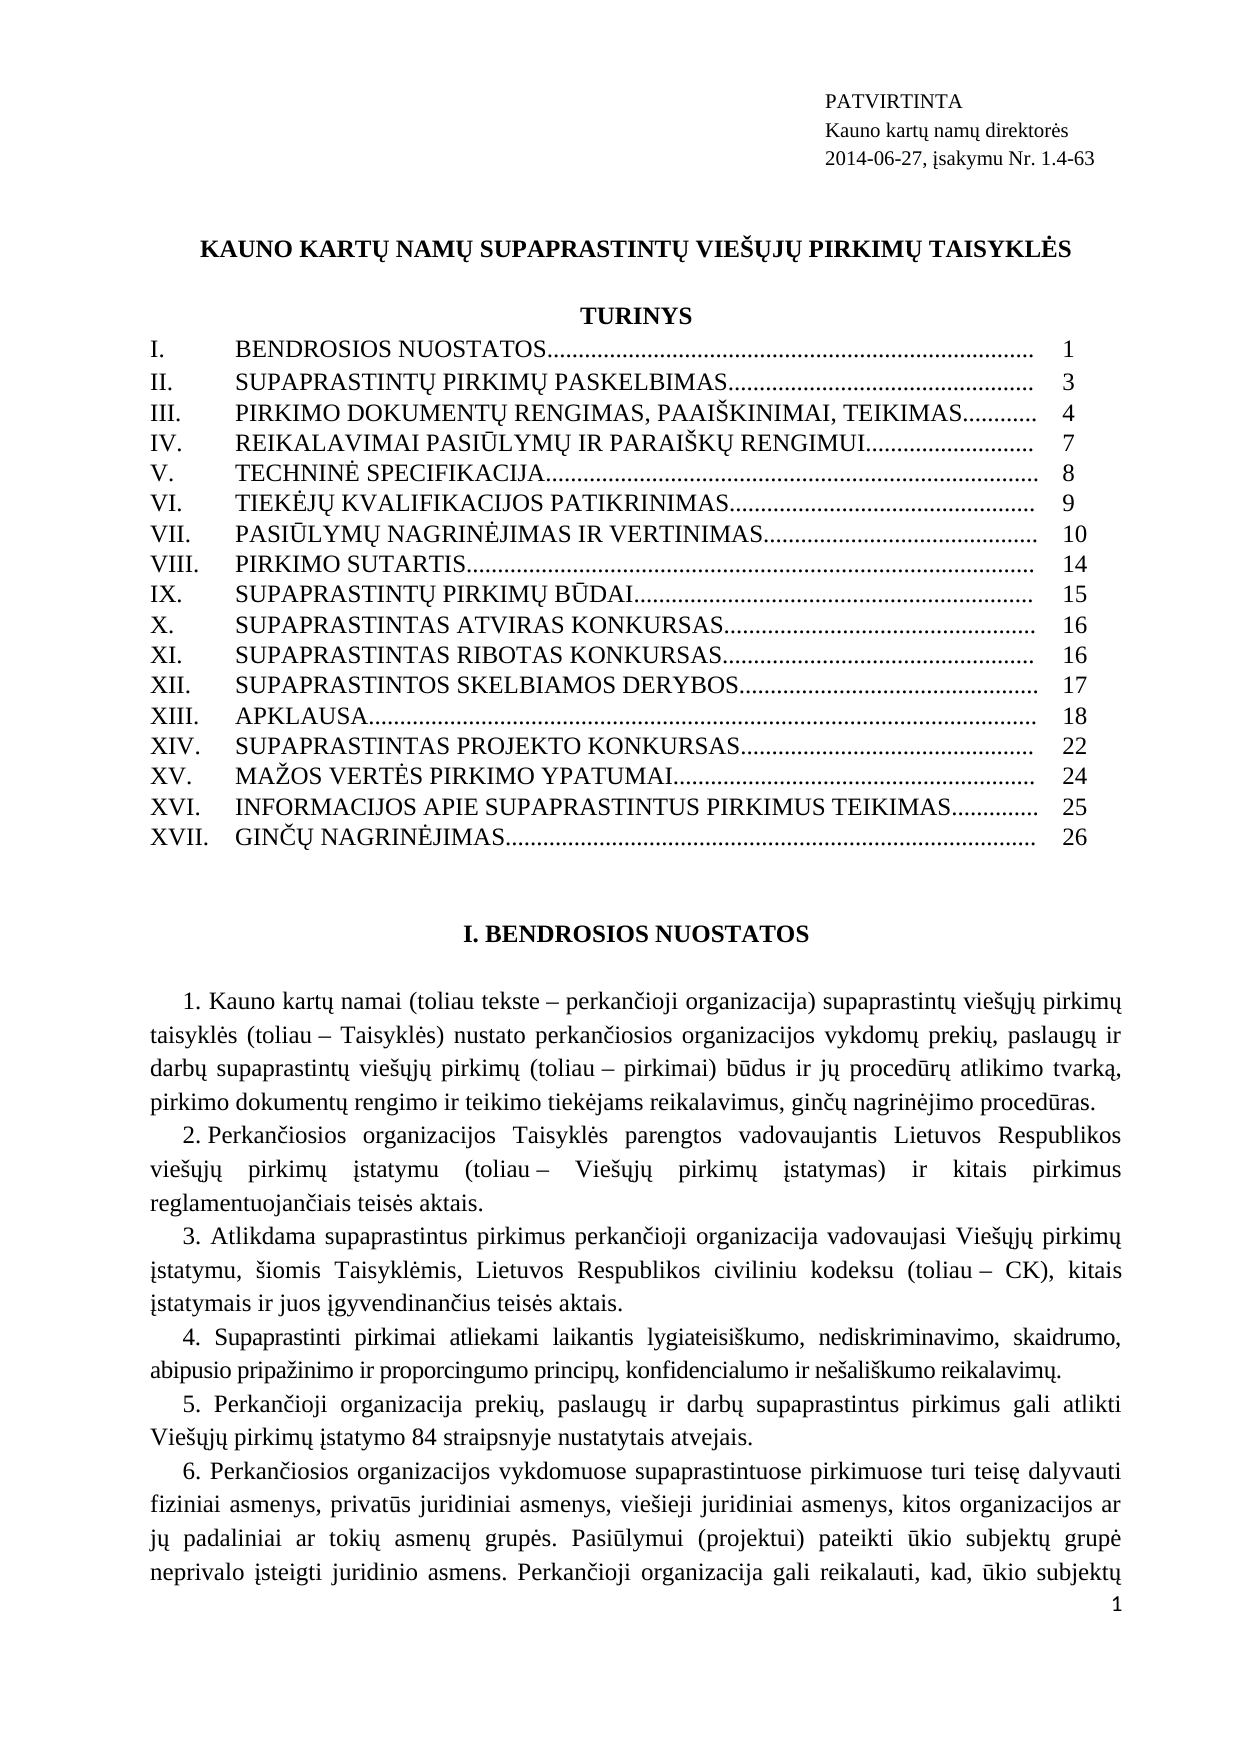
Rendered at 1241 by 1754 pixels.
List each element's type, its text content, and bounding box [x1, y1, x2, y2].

table_cell SUPAPRASTINTŲ PIRKIMŲ PASKELBIMAS................................................. [224, 367, 1051, 398]
table_header BENDROSIOS NUOSTATOS.............................................................................. [224, 335, 1051, 367]
table_cell 26 [1051, 822, 1110, 852]
table_header I. [139, 335, 224, 367]
table_cell VI. [139, 489, 224, 519]
table_header 1 [1051, 335, 1110, 367]
table_cell 16 [1051, 640, 1110, 670]
table_cell 22 [1051, 731, 1110, 761]
table_cell 18 [1051, 701, 1110, 731]
table_cell 15 [1051, 580, 1110, 610]
table_cell REIKALAVIMAI PASIŪLYMŲ IR PARAIŠKŲ RENGIMUI........................... [224, 428, 1051, 458]
text PATVIRTINTA [150, 89, 1122, 113]
table_cell 4 [1051, 398, 1110, 428]
table_cell II. [139, 367, 224, 398]
table_cell 24 [1051, 761, 1110, 792]
table_cell INFORMACIJOS APIE SUPAPRASTINTUS PIRKIMUS TEIKIMAS.............. [224, 792, 1051, 822]
table_cell 7 [1051, 428, 1110, 458]
table_cell XVI. [139, 792, 224, 822]
table_cell VII. [139, 519, 224, 549]
table_cell 8 [1051, 458, 1110, 488]
table_cell 17 [1051, 670, 1110, 701]
table_cell SUPAPRASTINTAS ATVIRAS KONKURSAS.................................................. [224, 610, 1051, 640]
table_cell IX. [139, 580, 224, 610]
table_cell 16 [1051, 610, 1110, 640]
table_cell IV. [139, 428, 224, 458]
table_cell XIV. [139, 731, 224, 761]
table_cell 9 [1051, 489, 1110, 519]
text KAUNO KARTŲ NAMŲ SUPAPRASTINTŲ VIEŠŲJŲ PIRKIMŲ TAISYKLĖS [150, 234, 1122, 263]
text 5. Perkančioji organizacija prekių, paslaugų ir darbų supaprastintus pirkimus gali atlikti Viešųjų pirkimų įstatymo 84 straipsnyje nustatytais atvejais. [150, 1389, 1122, 1451]
table_cell 25 [1051, 792, 1110, 822]
text 1. Kauno kartų namai (toliau tekste – perkančioji organizacija) supaprastintų viešųjų pirkimų taisyklės (toliau – Taisyklės) nustato perkančiosios organizacijos vykdomų prekių, paslaugų ir darbų supaprastintų viešųjų pirkimų (toliau – pirkimai) būdus ir jų procedūrų atlikimo tvarką, pirkimo dokumentų rengimo ir teikimo tiekėjams reikalavimus, ginčų nagrinėjimo procedūras. [150, 986, 1122, 1116]
text Kauno kartų namų direktorės [150, 117, 1122, 142]
table_cell X. [139, 610, 224, 640]
table_cell XIII. [139, 701, 224, 731]
table_cell 10 [1051, 519, 1110, 549]
table_cell VIII. [139, 549, 224, 579]
text 3. Atlikdama supaprastintus pirkimus perkančioji organizacija vadovaujasi Viešųjų pirkimų įstatymu, šiomis Taisyklėmis, Lietuvos Respublikos civiliniu kodeksu (toliau – CK), kitais įstatymais ir juos įgyvendinančius teisės aktais. [150, 1221, 1122, 1317]
table_cell XVII. [139, 822, 224, 852]
table_cell XV. [139, 761, 224, 792]
table_cell GINČŲ NAGRINĖJIMAS..................................................................................... [224, 822, 1051, 852]
table_cell PIRKIMO DOKUMENTŲ RENGIMAS, PAAIŠKINIMAI, TEIKIMAS............ [224, 398, 1051, 428]
table_cell V. [139, 458, 224, 488]
table_cell SUPAPRASTINTAS PROJEKTO KONKURSAS............................................... [224, 731, 1051, 761]
table_cell SUPAPRASTINTOS SKELBIAMOS DERYBOS................................................ [224, 670, 1051, 701]
table_cell XI. [139, 640, 224, 670]
text I. BENDROSIOS NUOSTATOS [150, 919, 1122, 948]
text TURINYS [150, 301, 1122, 330]
text 2. Perkančiosios organizacijos Taisyklės parengtos vadovaujantis Lietuvos Respublikos viešųjų pirkimų įstatymu (toliau – Viešųjų pirkimų įstatymas) ir kitais pirkimus reglamentuojančiais teisės aktais. [150, 1121, 1122, 1216]
table_cell PIRKIMO SUTARTIS........................................................................................... [224, 549, 1051, 579]
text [150, 1456, 1122, 1585]
table_cell TECHNINĖ SPECIFIKACIJA............................................................................... [224, 458, 1051, 488]
table_cell TIEKĖJŲ KVALIFIKACIJOS PATIKRINIMAS................................................. [224, 489, 1051, 519]
table_cell SUPAPRASTINTAS RIBOTAS KONKURSAS.................................................. [224, 640, 1051, 670]
table_cell MAŽOS VERTĖS PIRKIMO YPATUMAI.......................................................... [224, 761, 1051, 792]
table_cell 14 [1051, 549, 1110, 579]
text 2014-06-27, įsakymu Nr. 1.4-63 [150, 146, 1122, 170]
table_cell APKLAUSA........................................................................................................... [224, 701, 1051, 731]
table_cell 3 [1051, 367, 1110, 398]
table_cell XII. [139, 670, 224, 701]
table_cell III. [139, 398, 224, 428]
table_cell PASIŪLYMŲ NAGRINĖJIMAS IR VERTINIMAS............................................ [224, 519, 1051, 549]
text 4. Supaprastinti pirkimai atliekami laikantis lygiateisiškumo, nediskriminavimo, skaidrumo, abipusio pripažinimo ir proporcingumo principų, konfidencialumo ir nešališkumo reikalavimų. [150, 1322, 1122, 1384]
table_cell SUPAPRASTINTŲ PIRKIMŲ BŪDAI................................................................ [224, 580, 1051, 610]
